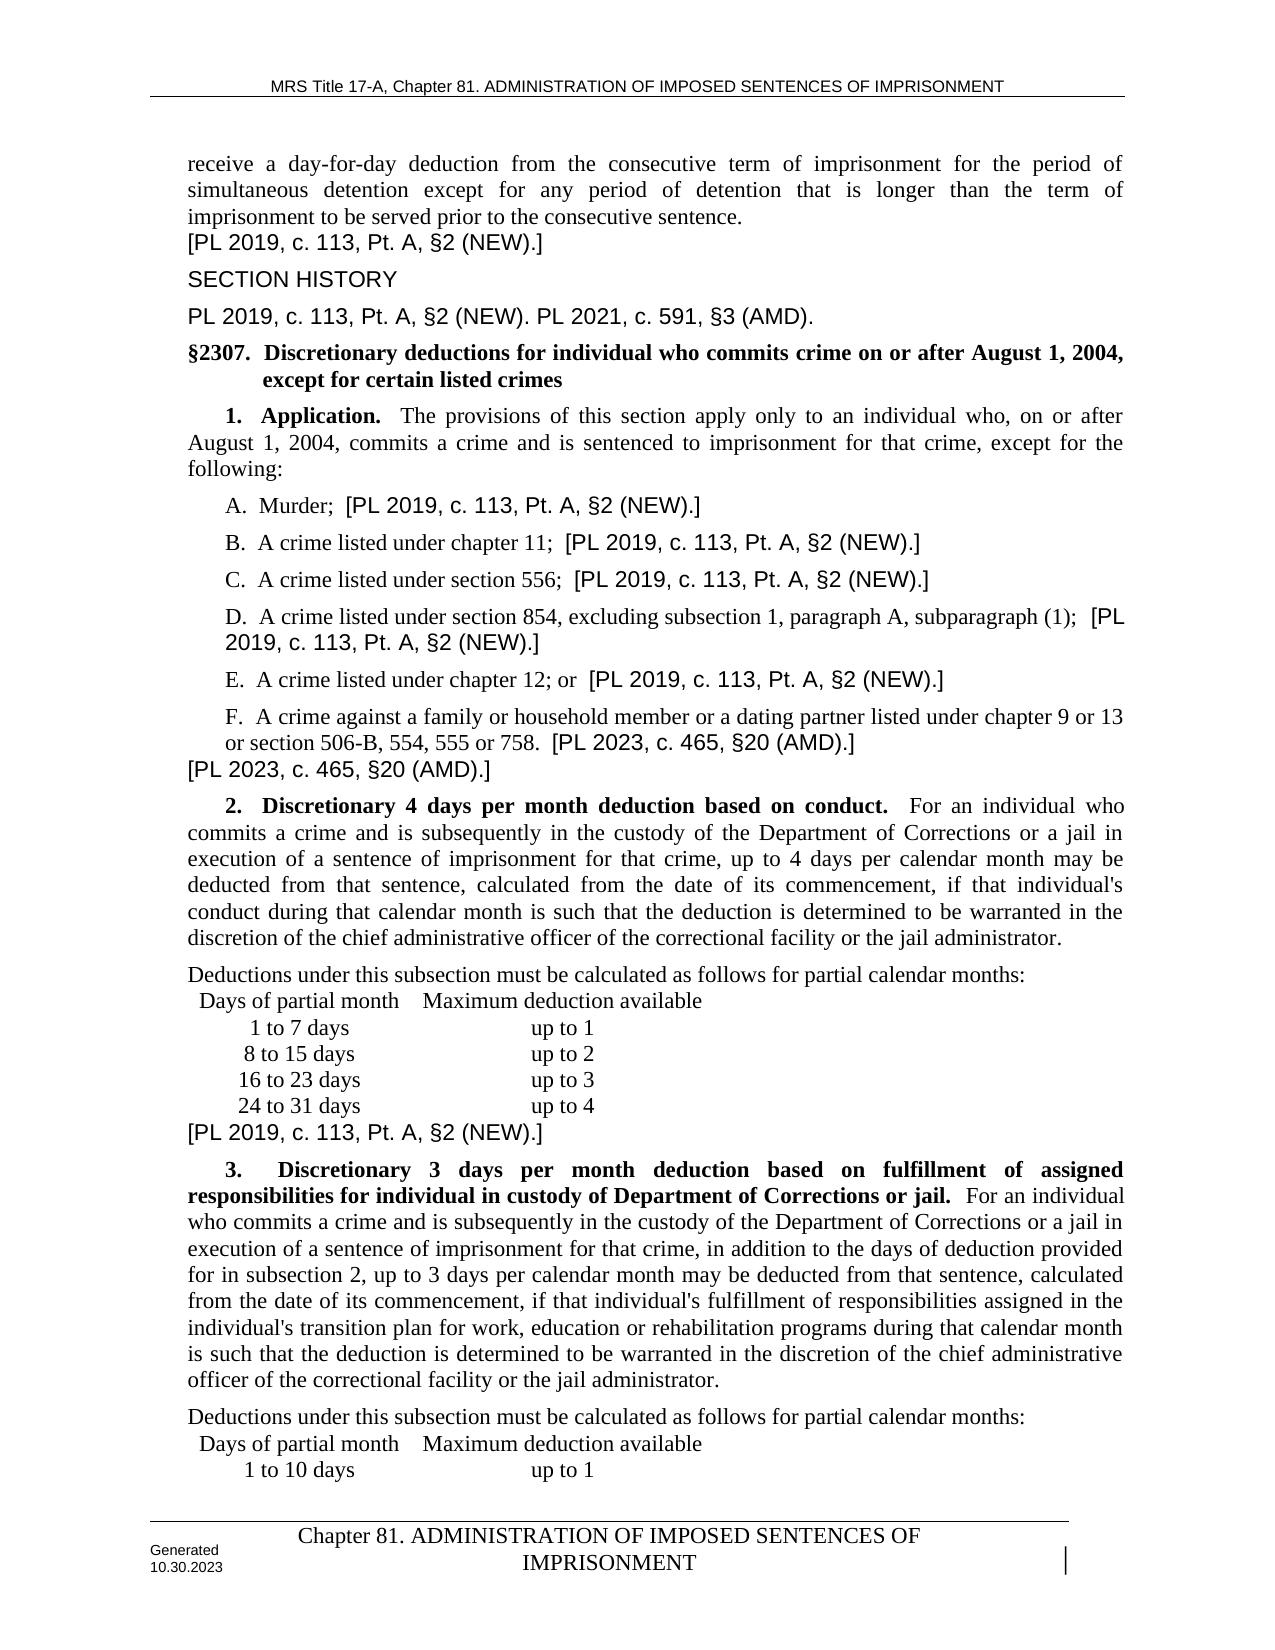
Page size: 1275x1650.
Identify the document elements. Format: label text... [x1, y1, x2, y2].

table_cell up to 1 [411, 1456, 714, 1482]
table_cell up to 4 [411, 1093, 714, 1119]
table_header Days of partial month [188, 987, 411, 1013]
table_header Maximum deduction available [411, 987, 714, 1013]
text §2307. Discretionary deductions for individual who commits crime on or after August 1, 2004, except for certain listed crimes [187, 339, 1125, 392]
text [187, 150, 1125, 229]
text F. A crime against a family or household member or a dating partner listed under chapter 9 or 13 or section 506‑B, 554, 555 or 758. [PL 2023, c. 465, §20 (AMD).] [225, 703, 1125, 756]
table_cell up to 3 [411, 1066, 714, 1093]
text Deductions under this subsection must be calculated as follows for partial calendar months: [187, 1403, 1125, 1430]
text [PL 2019, c. 113, Pt. A, §2 (NEW).] [187, 1119, 1125, 1145]
table_cell 16 to 23 days [188, 1066, 411, 1093]
text A. Murder; [PL 2019, c. 113, Pt. A, §2 (NEW).] [225, 492, 1125, 518]
table_cell 8 to 15 days [188, 1040, 411, 1066]
text B. A crime listed under chapter 11; [PL 2019, c. 113, Pt. A, §2 (NEW).] [225, 529, 1125, 555]
text PL 2019, c. 113, Pt. A, §2 (NEW). PL 2021, c. 591, §3 (AMD). [187, 303, 1125, 329]
table_header Days of partial month [188, 1430, 411, 1456]
text SECTION HISTORY [187, 266, 1125, 292]
text D. A crime listed under section 854, excluding subsection 1, paragraph A, subparagraph (1); [PL 2019, c. 113, Pt. A, §2 (NEW).] [225, 603, 1125, 655]
text C. A crime listed under section 556; [PL 2019, c. 113, Pt. A, §2 (NEW).] [225, 566, 1125, 592]
text 3. Discretionary 3 days per month deduction based on fulfillment of assigned responsibilities for individual in custody of Department of Corrections or jail. For an individual who commits a crime and is subsequently in the custody of the Department of Corrections or a jail in execution of a sentence of imprisonment for that crime, in addition to the days of deduction provided for in subsection 2, up to 3 days per calendar month may be deducted from that sentence, calculated from the date of its commencement, if that individual's fulfillment of responsibilities assigned in the individual's transition plan for work, education or rehabilitation programs during that calendar month is such that the deduction is determined to be warranted in the discretion of the chief administrative officer of the correctional facility or the jail administrator. [187, 1156, 1125, 1393]
text 1. Application. The provisions of this section apply only to an individual who, on or after August 1, 2004, commits a crime and is sentenced to imprisonment for that crime, except for the following: [187, 402, 1125, 482]
text [PL 2019, c. 113, Pt. A, §2 (NEW).] [187, 229, 1125, 255]
table_cell 1 to 10 days [188, 1456, 411, 1482]
text Deductions under this subsection must be calculated as follows for partial calendar months: [187, 961, 1125, 987]
table_header Maximum deduction available [411, 1430, 714, 1456]
table_cell up to 2 [411, 1040, 714, 1066]
table_cell up to 1 [411, 1014, 714, 1040]
table_cell 24 to 31 days [188, 1093, 411, 1119]
text 2. Discretionary 4 days per month deduction based on conduct. For an individual who commits a crime and is subsequently in the custody of the Department of Corrections or a jail in execution of a sentence of imprisonment for that crime, up to 4 days per calendar month may be deducted from that sentence, calculated from the date of its commencement, if that individual's conduct during that calendar month is such that the deduction is determined to be warranted in the discretion of the chief administrative officer of the correctional facility or the jail administrator. [187, 792, 1125, 950]
text [PL 2023, c. 465, §20 (AMD).] [187, 756, 1125, 782]
text E. A crime listed under chapter 12; or [PL 2019, c. 113, Pt. A, §2 (NEW).] [225, 666, 1125, 692]
table_cell 1 to 7 days [188, 1014, 411, 1040]
